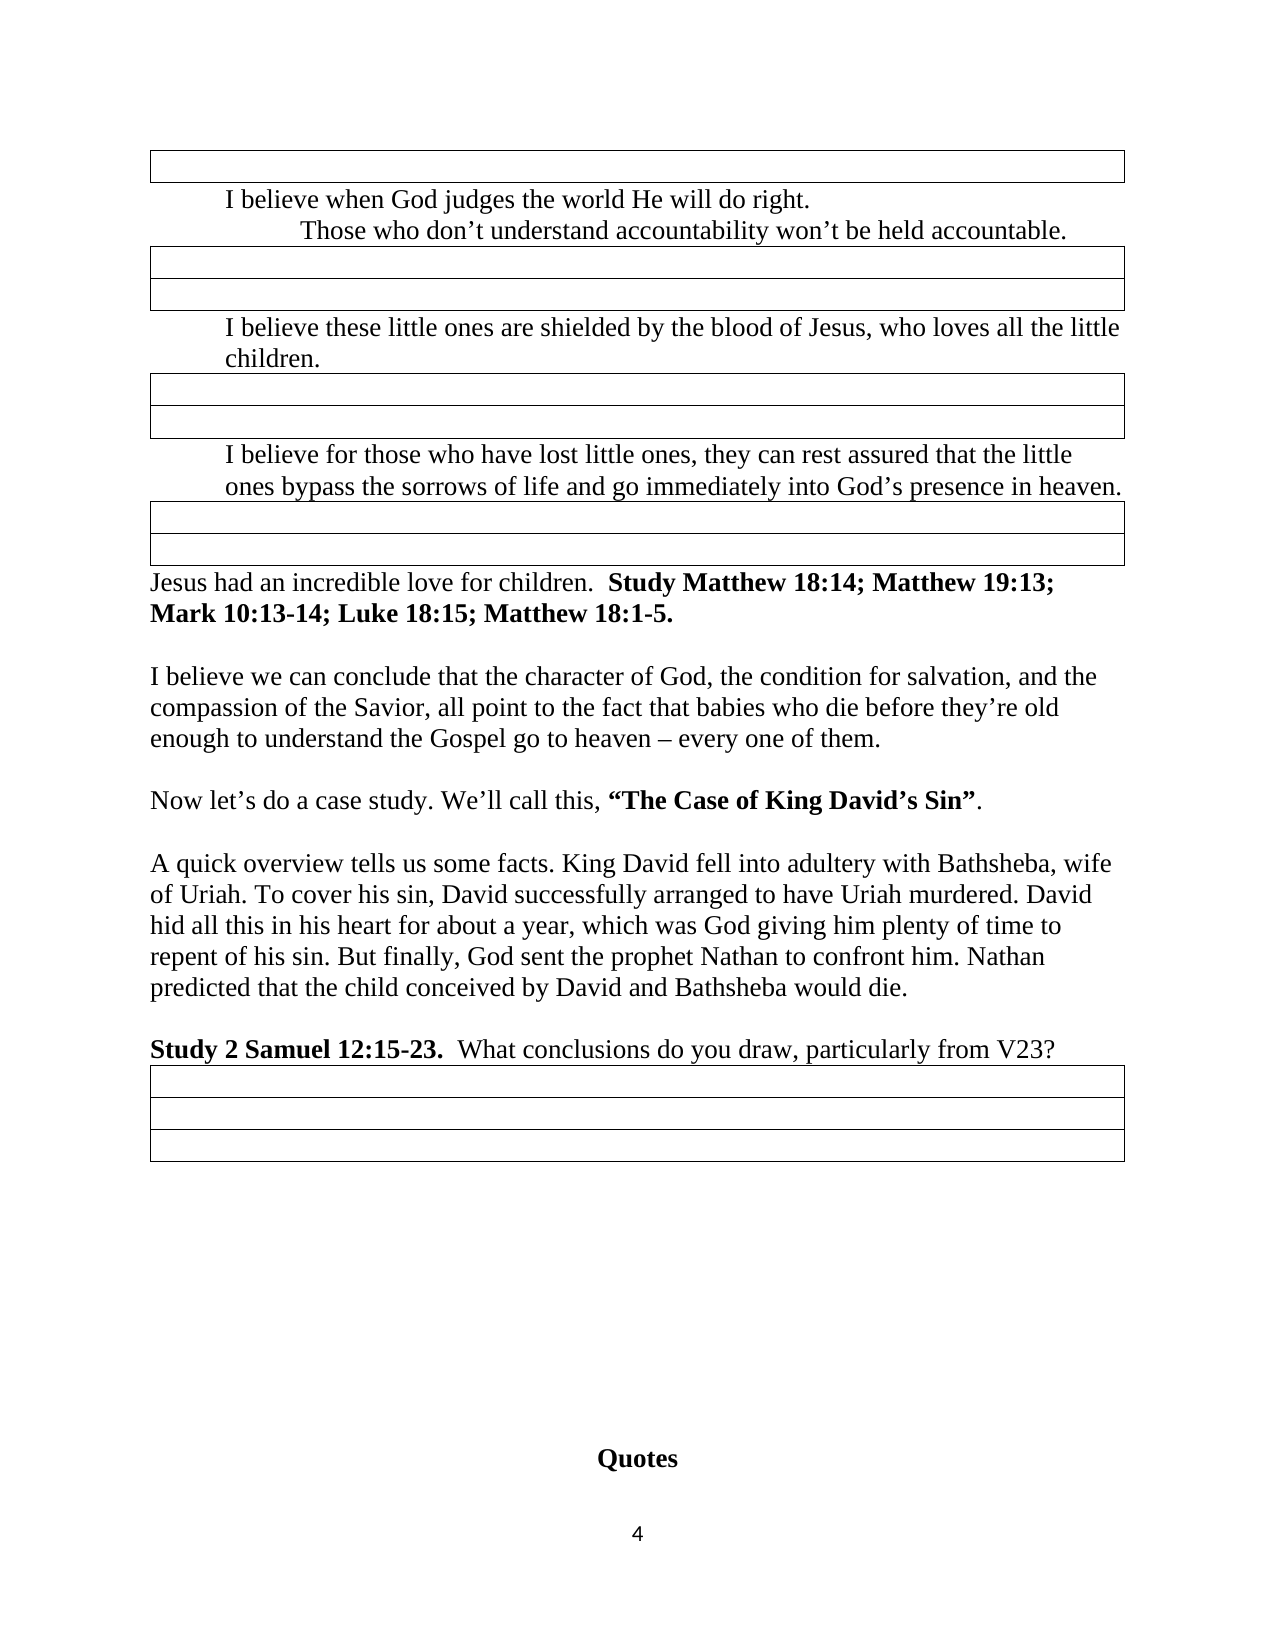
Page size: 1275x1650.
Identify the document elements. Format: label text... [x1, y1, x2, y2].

text Those who don’t understand accountability won’t be held accountable. [300, 214, 1125, 246]
table_header [151, 247, 1124, 278]
table_cell [151, 279, 1124, 310]
text I believe we can conclude that the character of God, the condition for salvation, and the compassion of the Savior, all point to the fact that babies who die before they’re old enough to understand the Gospel go to heaven – every one of them. [150, 660, 1125, 753]
text Quotes [150, 1443, 1125, 1474]
table_cell [151, 1098, 1124, 1129]
table_cell [151, 1130, 1124, 1161]
table_header [151, 374, 1124, 405]
text I believe when God judges the world He will do right. [225, 183, 1125, 214]
table_cell [151, 406, 1124, 438]
table_header [151, 1066, 1124, 1097]
text Study 2 Samuel 12:15-23. What conclusions do you draw, particularly from V23? [150, 1033, 1125, 1065]
text I believe these little ones are shielded by the blood of Jesus, who loves all the little children. [225, 311, 1125, 373]
text I believe for those who have lost little ones, they can rest assured that the little ones bypass the sorrows of life and go immediately into God’s presence in heaven. [225, 439, 1125, 501]
table_cell [151, 534, 1124, 565]
table_header [151, 502, 1124, 533]
text Now let’s do a case study. We’ll call this, “The Case of King David’s Sin”. [150, 784, 1125, 816]
text Jesus had an incredible love for children. Study Matthew 18:14; Matthew 19:13; Mark 10:13-14; Luke 18:15; Matthew 18:1-5. [150, 566, 1125, 629]
table_cell [151, 151, 1124, 182]
text A quick overview tells us some facts. King David fell into adultery with Bathsheba, wife of Uriah. To cover his sin, David successfully arranged to have Uriah murdered. David hid all this in his heart for about a year, which was God giving him plenty of time to repent of his sin. But finally, God sent the prophet Nathan to confront him. Nathan predicted that the child conceived by David and Bathsheba would die. [150, 847, 1125, 1002]
